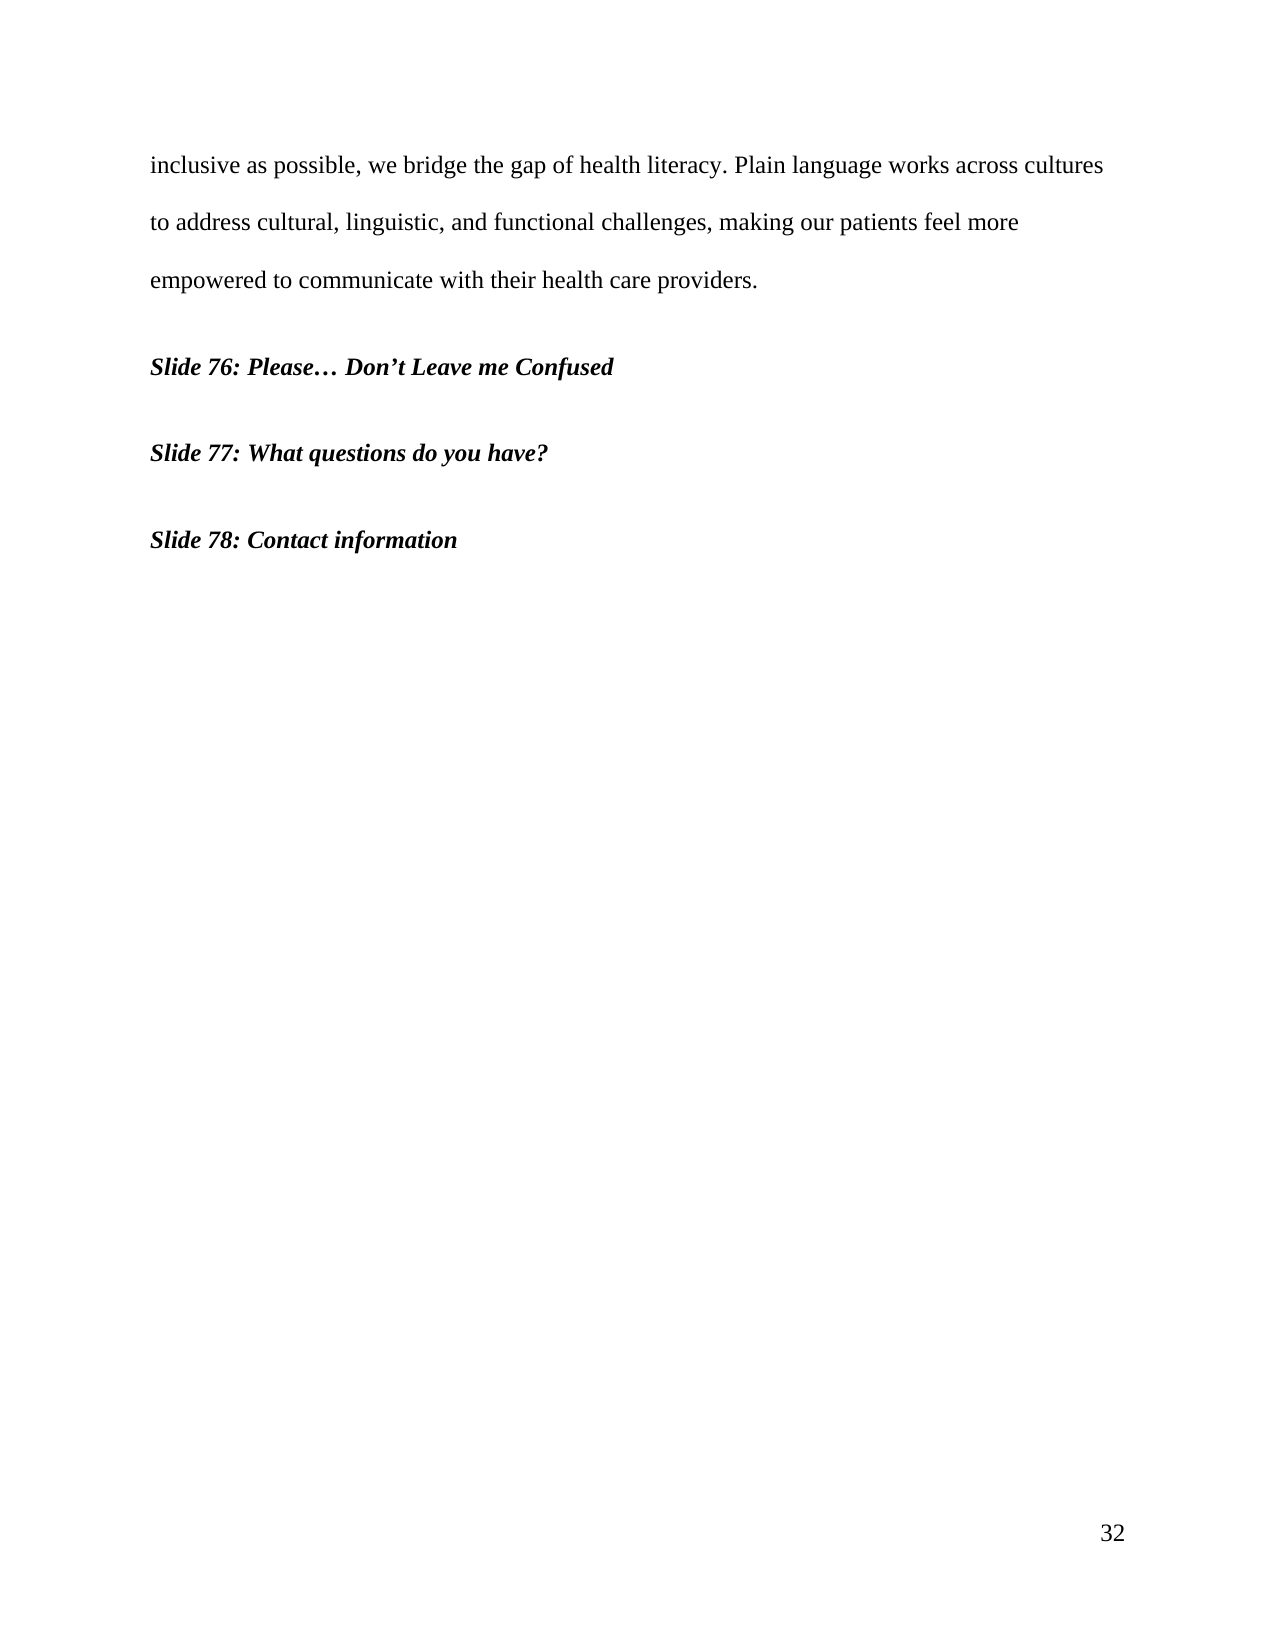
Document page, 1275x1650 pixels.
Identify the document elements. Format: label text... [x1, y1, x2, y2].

text Slide 76: Please… Don’t Leave me Confused [150, 352, 1125, 380]
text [150, 150, 1125, 294]
text Slide 77: What questions do you have? [150, 438, 1125, 467]
text Slide 78: Contact information [150, 525, 1125, 554]
